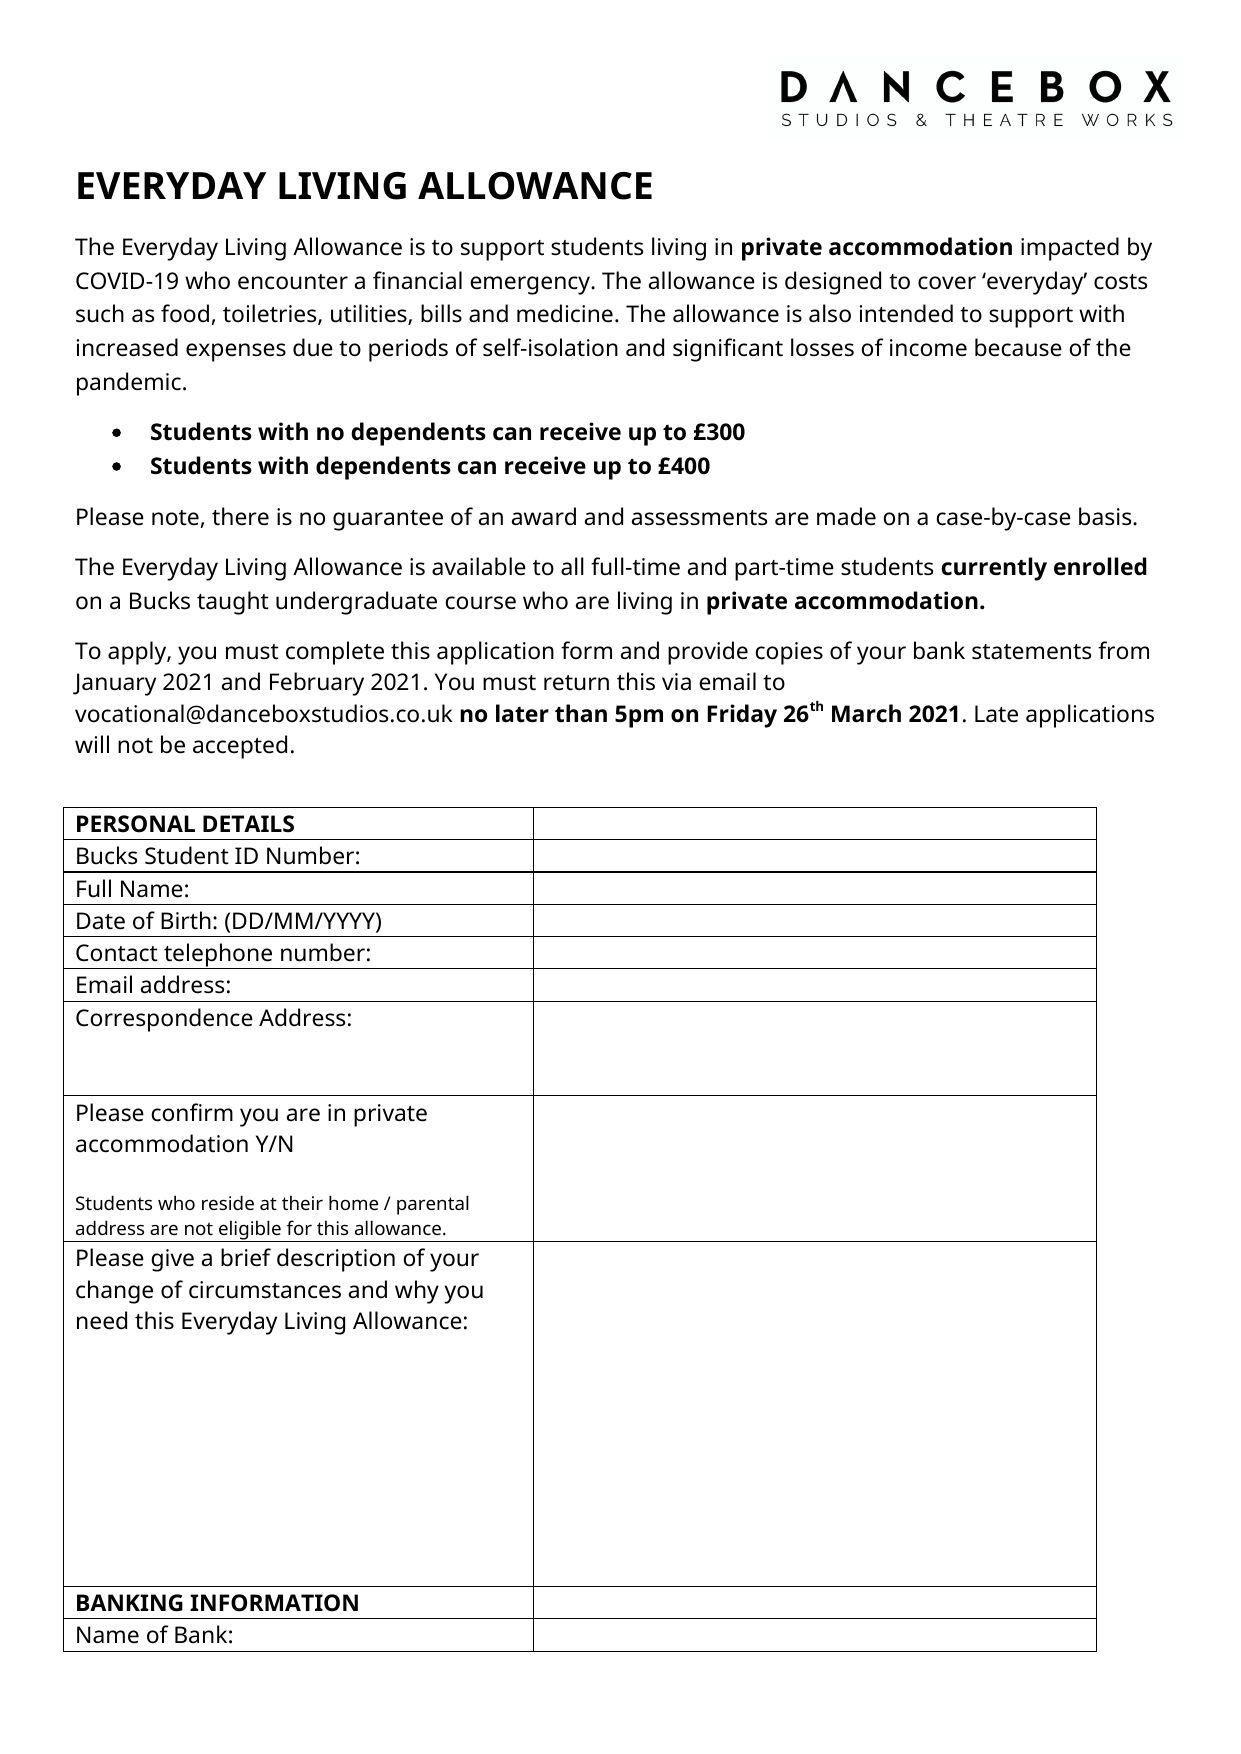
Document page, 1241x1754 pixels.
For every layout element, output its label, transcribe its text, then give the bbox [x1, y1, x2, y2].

table_cell Please confirm you are in private accommodation Y/N Students who reside at their home / parental address are not eligible for this allowance. [64, 1096, 533, 1241]
text The Everyday Living Allowance is to support students living in private accommodation impacted by COVID-19 who encounter a financial emergency. The allowance is designed to cover ‘everyday’ costs such as food, toiletries, utilities, bills and medicine. The allowance is also intended to support with increased expenses due to periods of self-isolation and significant losses of income because of the pandemic. [75, 231, 1165, 397]
table_cell [534, 1587, 1096, 1618]
table_cell Full Name: [64, 873, 533, 904]
picture [768, 56, 1184, 140]
table_cell [534, 1096, 1096, 1241]
table_cell Bucks Student ID Number: [64, 840, 533, 871]
text To apply, you must complete this application form and provide copies of your bank statements from January 2021 and February 2021. You must return this via email to vocational@danceboxstudios.co.uk no later than 5pm on Friday 26th March 2021. Late applications will not be accepted. [75, 635, 1165, 760]
text EVERYDAY LIVING ALLOWANCE [75, 159, 1165, 210]
list Students with no dependents can receive up to £300 [112, 416, 1165, 447]
table_cell Name of Bank: [64, 1619, 533, 1651]
table_header PERSONAL DETAILS [64, 808, 533, 839]
table_cell Email address: [64, 969, 533, 1001]
text The Everyday Living Allowance is available to all full-time and part-time students currently enrolled on a Bucks taught undergraduate course who are living in private accommodation. [75, 551, 1165, 616]
table_cell [534, 873, 1096, 904]
table_cell [534, 937, 1096, 968]
table_cell [534, 1242, 1096, 1586]
table_cell Date of Birth: (DD/MM/YYYY) [64, 905, 533, 936]
table_cell [534, 905, 1096, 936]
table_cell [534, 1002, 1096, 1095]
table_cell BANKING INFORMATION [64, 1587, 533, 1618]
list Students with dependents can receive up to £400 [112, 450, 1165, 481]
table_header [534, 808, 1096, 839]
text Please note, there is no guarantee of an award and assessments are made on a case-by-case basis. [75, 500, 1165, 532]
table_cell [534, 969, 1096, 1001]
table_cell [534, 1619, 1096, 1651]
table_cell Contact telephone number: [64, 937, 533, 968]
table_cell Please give a brief description of your change of circumstances and why you need this Everyday Living Allowance: [64, 1242, 533, 1586]
table_cell Correspondence Address: [64, 1002, 533, 1095]
table_cell [534, 840, 1096, 871]
